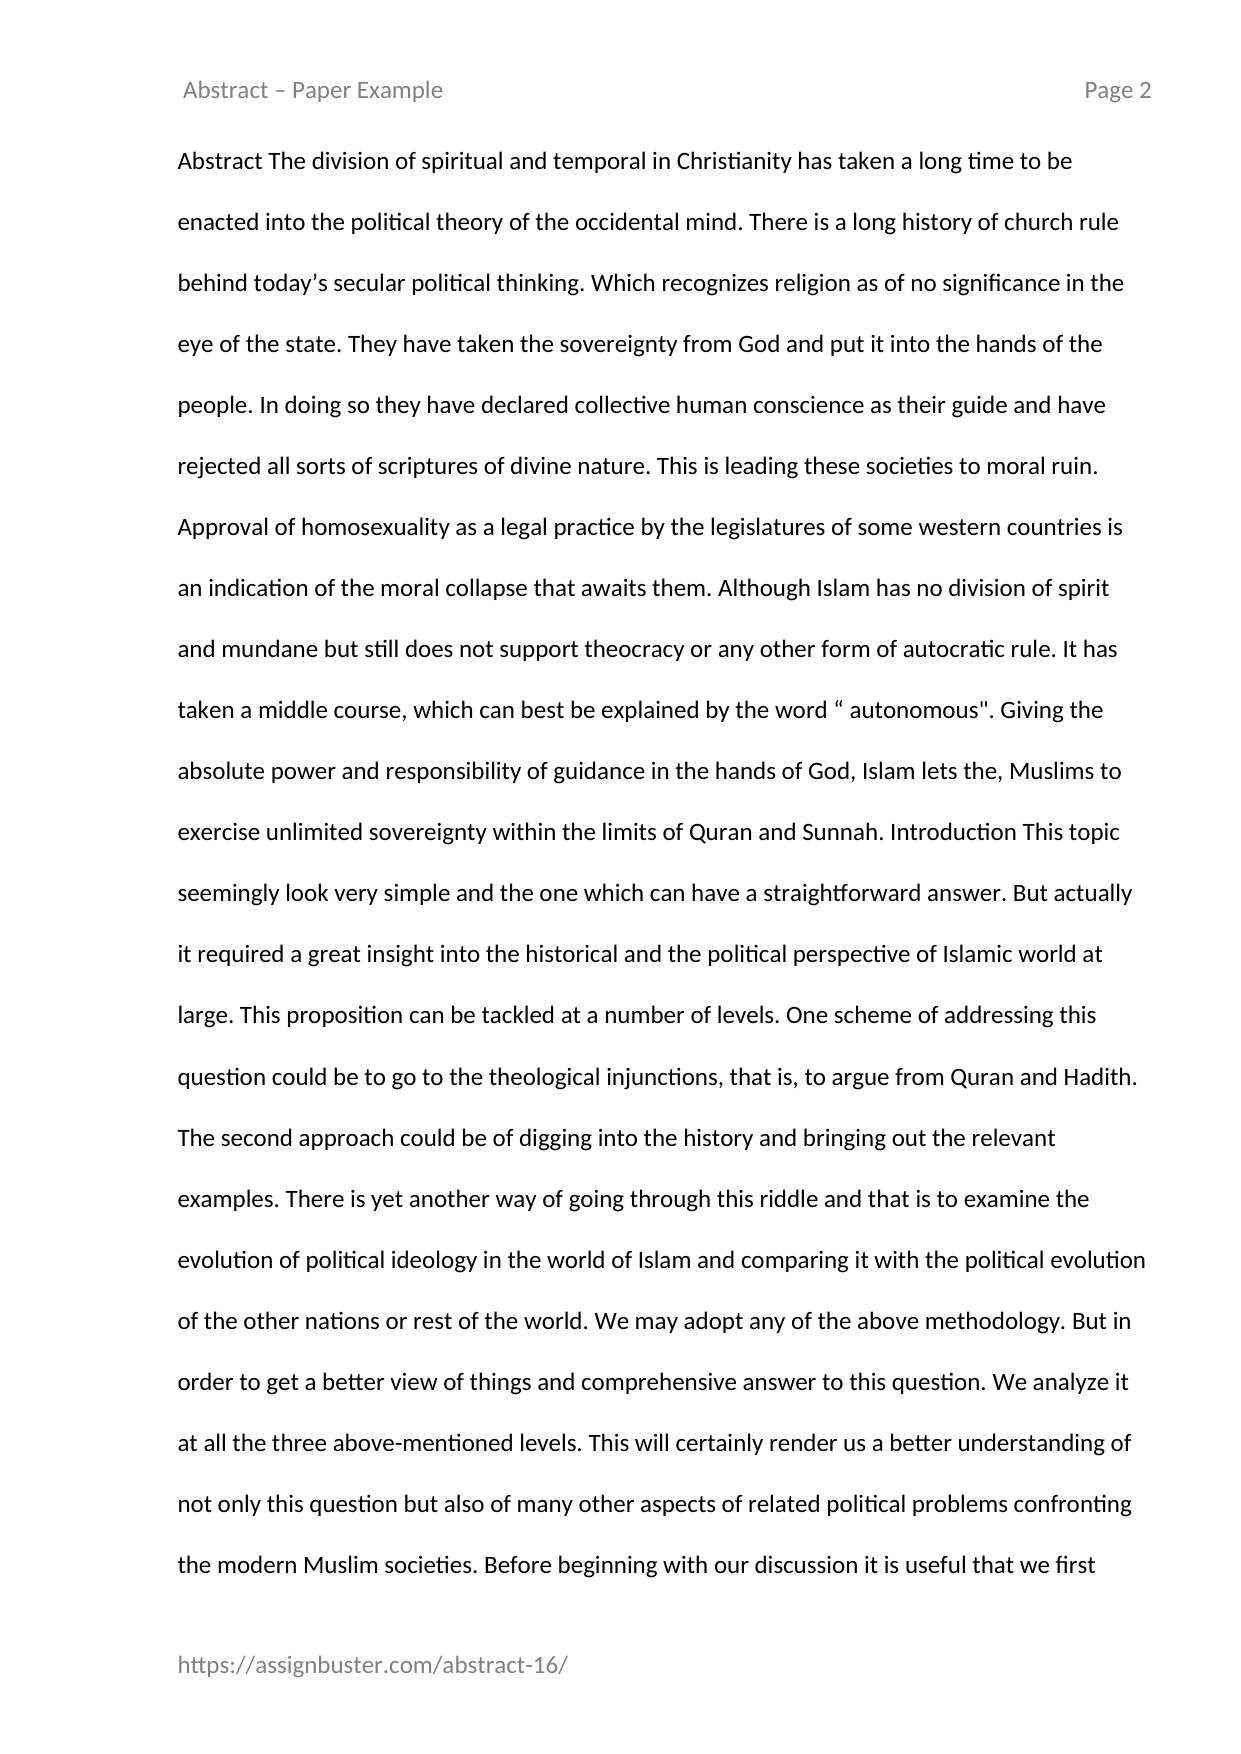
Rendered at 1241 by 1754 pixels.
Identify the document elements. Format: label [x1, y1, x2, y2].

text [177, 145, 1152, 1579]
